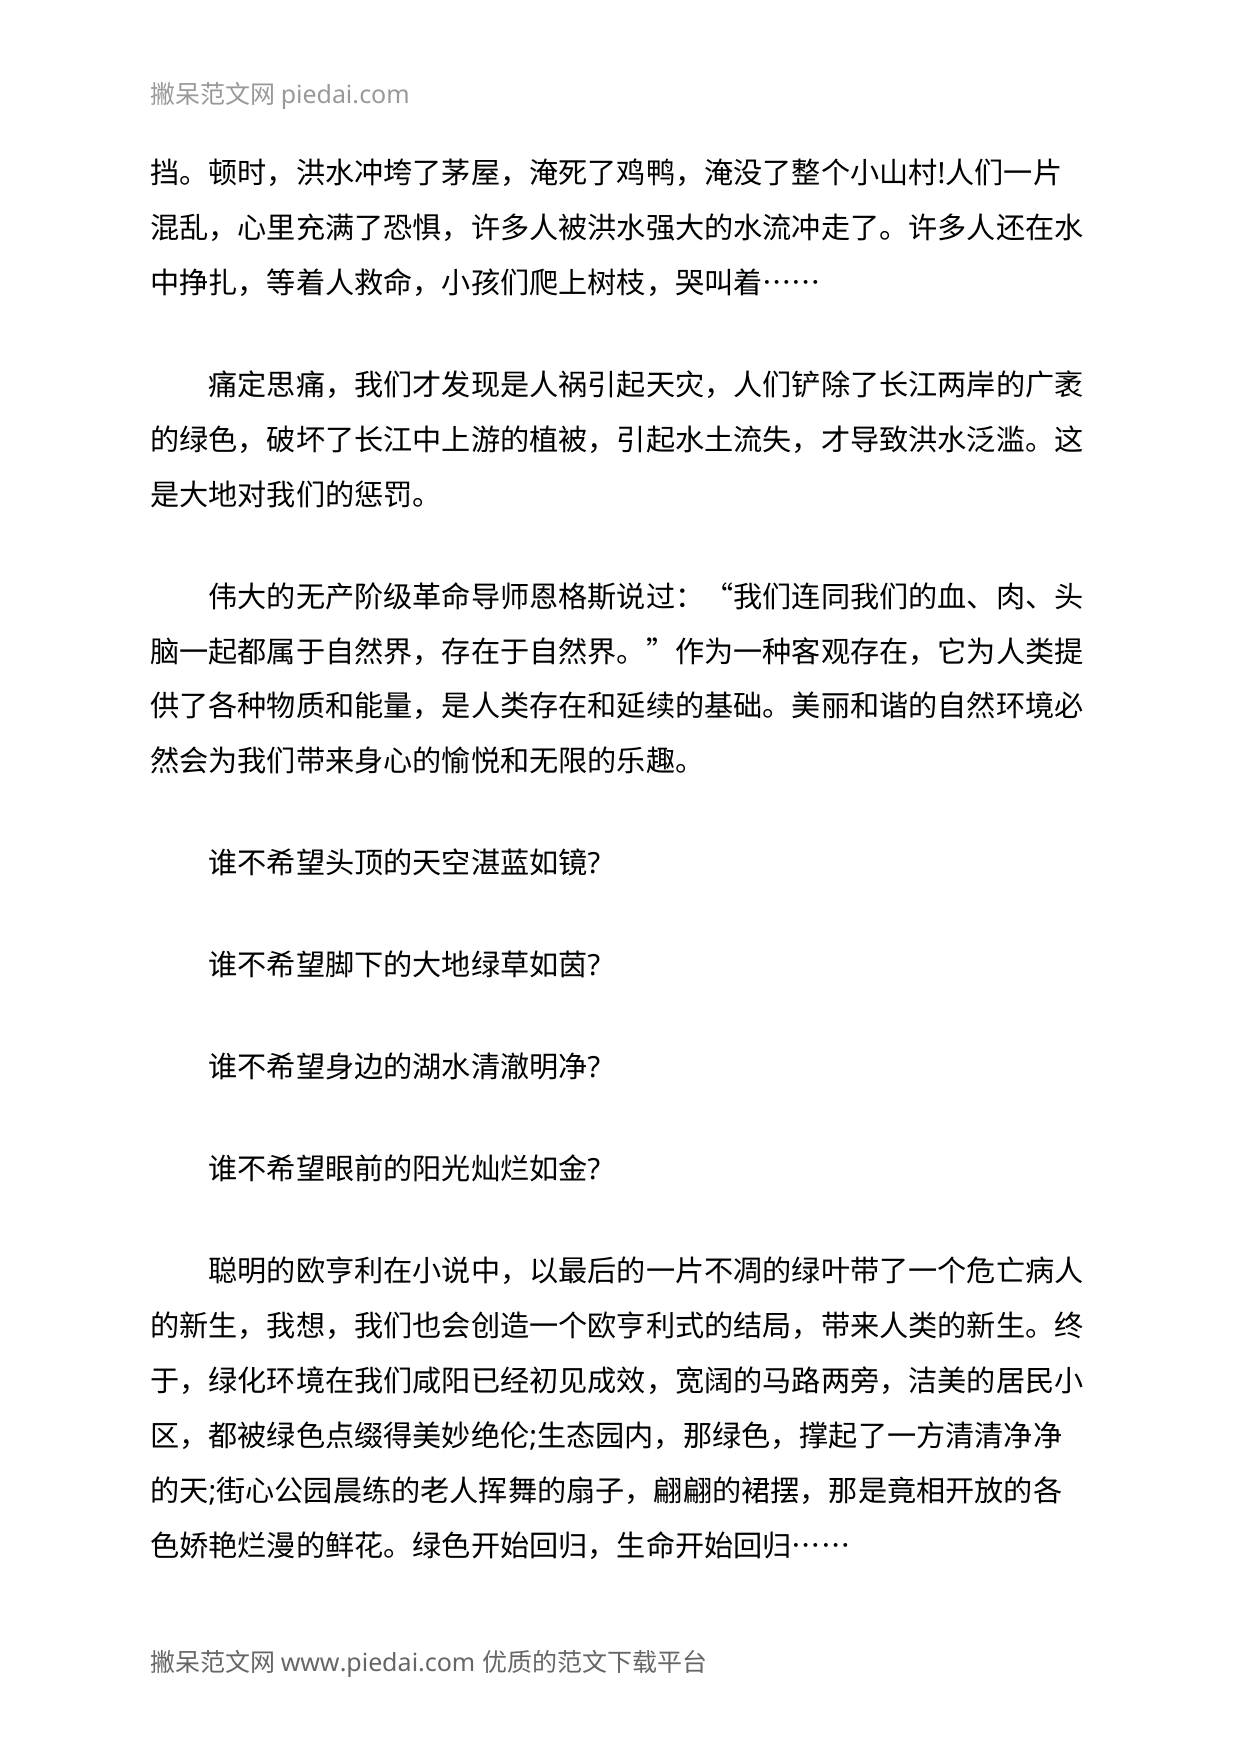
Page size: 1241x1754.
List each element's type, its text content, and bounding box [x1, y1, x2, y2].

text 痛定思痛，我们才发现是人祸引起天灾，人们铲除了长江两岸的广袤的绿色，破坏了长江中上游的植被，引起水土流失，才导致洪水泛滥。这是大地对我们的惩罚。 [150, 362, 1090, 514]
text 谁不希望脚下的大地绿草如茵? [150, 942, 1090, 984]
text 谁不希望眼前的阳光灿烂如金? [150, 1146, 1090, 1188]
text 聪明的欧亨利在小说中，以最后的一片不凋的绿叶带了一个危亡病人的新生，我想，我们也会创造一个欧亨利式的结局，带来人类的新生。终于，绿化环境在我们咸阳已经初见成效，宽阔的马路两旁，洁美的居民小区，都被绿色点缀得美妙绝伦;生态园内，那绿色，撑起了一方清清净净的天;街心公园晨练的老人挥舞的扇子，翩翩的裙摆，那是竟相开放的各色娇艳烂漫的鲜花。绿色开始回归，生命开始回归…… [150, 1248, 1090, 1564]
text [150, 150, 1090, 302]
text 谁不希望身边的湖水清澈明净? [150, 1044, 1090, 1086]
text 伟大的无产阶级革命导师恩格斯说过：“我们连同我们的血、肉、头脑一起都属于自然界，存在于自然界。”作为一种客观存在，它为人类提供了各种物质和能量，是人类存在和延续的基础。美丽和谐的自然环境必然会为我们带来身心的愉悦和无限的乐趣。 [150, 573, 1090, 780]
text 谁不希望头顶的天空湛蓝如镜? [150, 840, 1090, 882]
